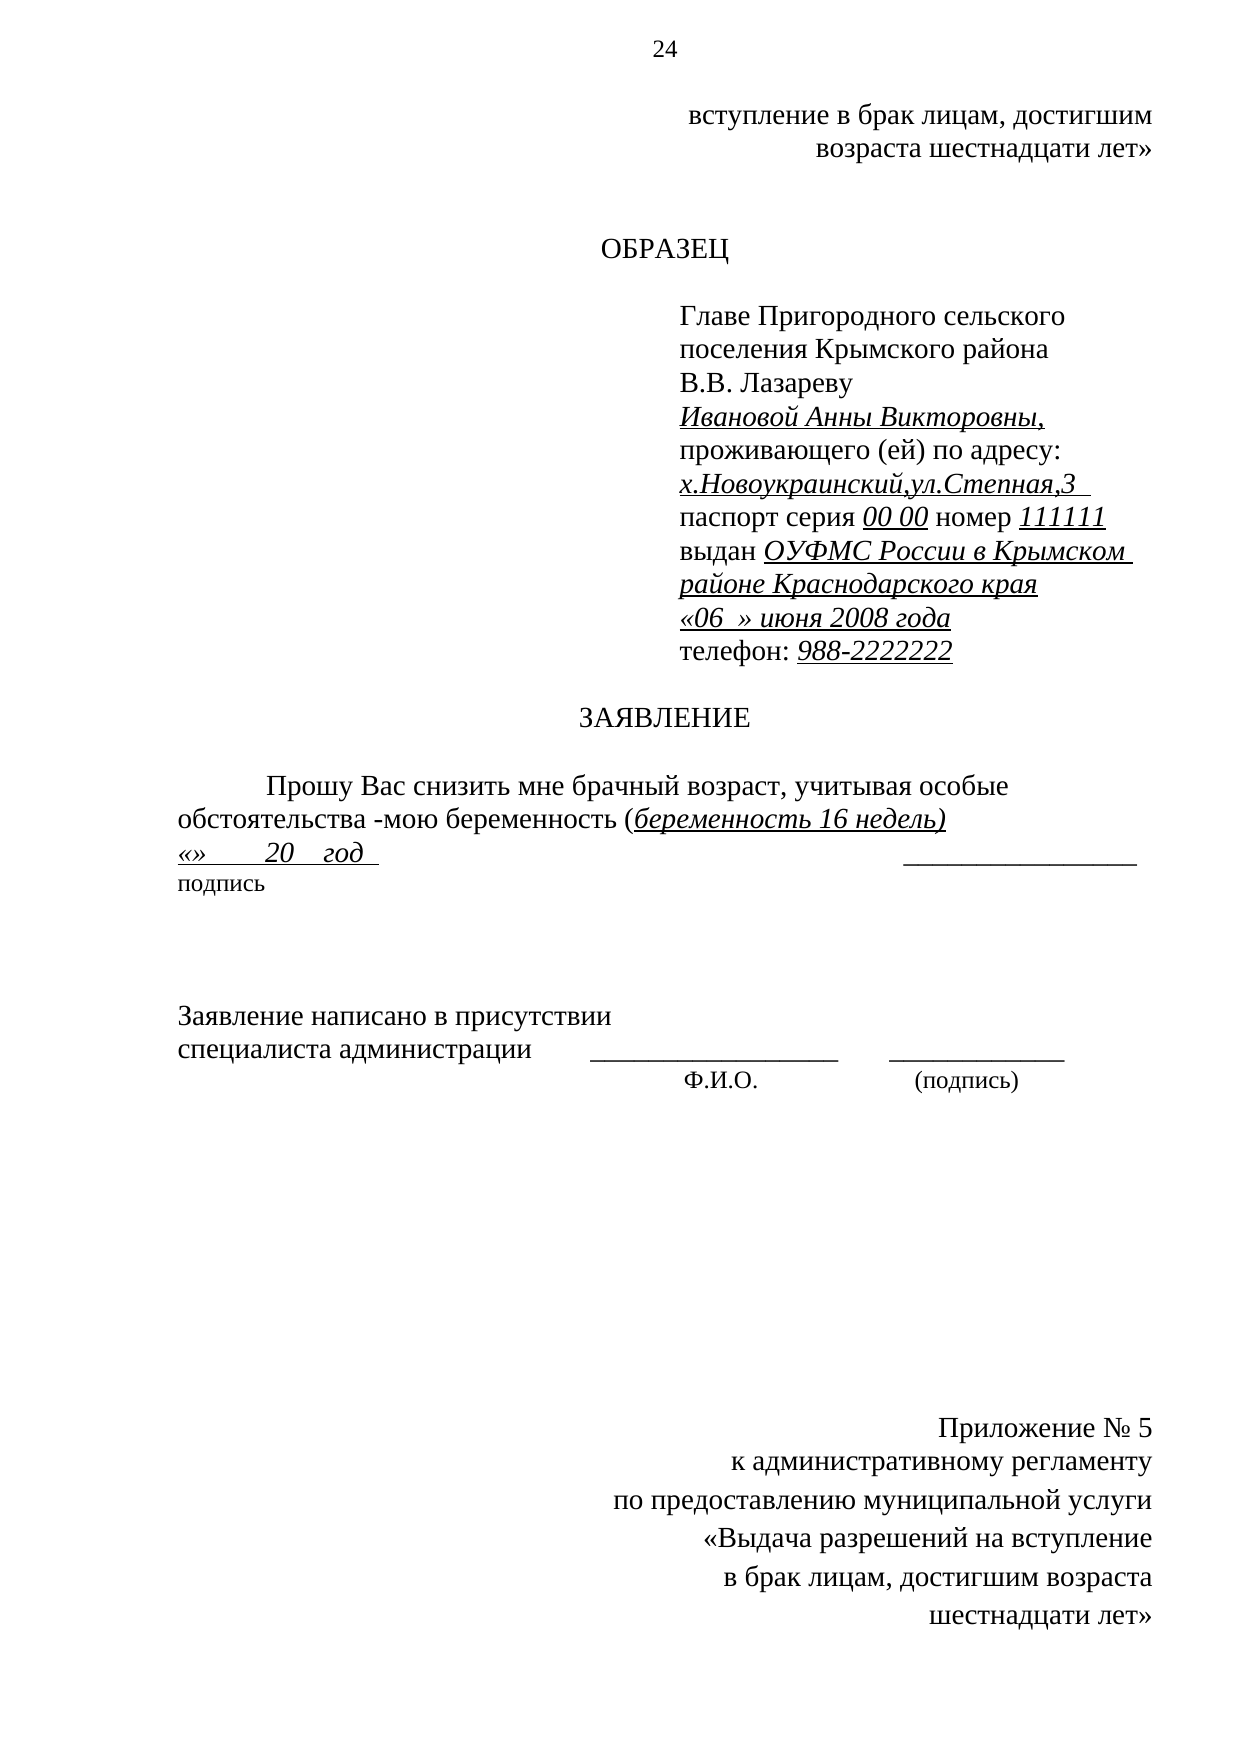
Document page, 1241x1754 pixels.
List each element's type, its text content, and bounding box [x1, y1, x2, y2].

text В.В. Лазареву [177, 365, 1152, 399]
text Приложение № 5 [694, 1410, 1152, 1443]
text х.Новоукраинский,ул.Степная,3 [177, 466, 1152, 499]
text Ф.И.О. (подпись) [177, 1065, 1152, 1093]
text «» 20 год ________________ [177, 835, 1152, 868]
text ОБРАЗЕЦ [177, 231, 1152, 264]
text «06 » июня 2008 года [177, 600, 1152, 633]
text возраста шестнадцати лет» [177, 130, 1152, 164]
text Ивановой Анны Викторовны, [177, 399, 1152, 432]
text Заявление написано в присутствии [177, 998, 1152, 1031]
text телефон: 988-2222222 [177, 633, 1152, 667]
text проживающего (ей) по адресу: [177, 432, 1152, 466]
text вступление в брак лицам, достигшим [177, 97, 1152, 130]
text Прошу Вас снизить мне брачный возраст, учитывая особые обстоятельства -мою беременность (беременность 16 недель) [177, 768, 1152, 835]
text специалиста администрации _________________ ____________ [177, 1031, 1152, 1065]
text ЗАЯВЛЕНИЕ [177, 701, 1152, 734]
text к административному регламенту [694, 1443, 1152, 1477]
text поселения Крымского района [177, 332, 1152, 365]
text паспорт серия 00 00 номер 111111 [177, 499, 1152, 533]
text районе Краснодарского края [177, 566, 1152, 600]
text выдан ОУФМС России в Крымском [177, 533, 1152, 566]
text в брак лицам, достигшим возраста шестнадцати лет» [694, 1559, 1152, 1631]
text по предоставлению муниципальной услуги [177, 1482, 1152, 1515]
text «Выдача разрешений на вступление [694, 1520, 1152, 1554]
text Главе Пригородного сельского [177, 298, 1152, 332]
text подпись [177, 868, 1152, 897]
